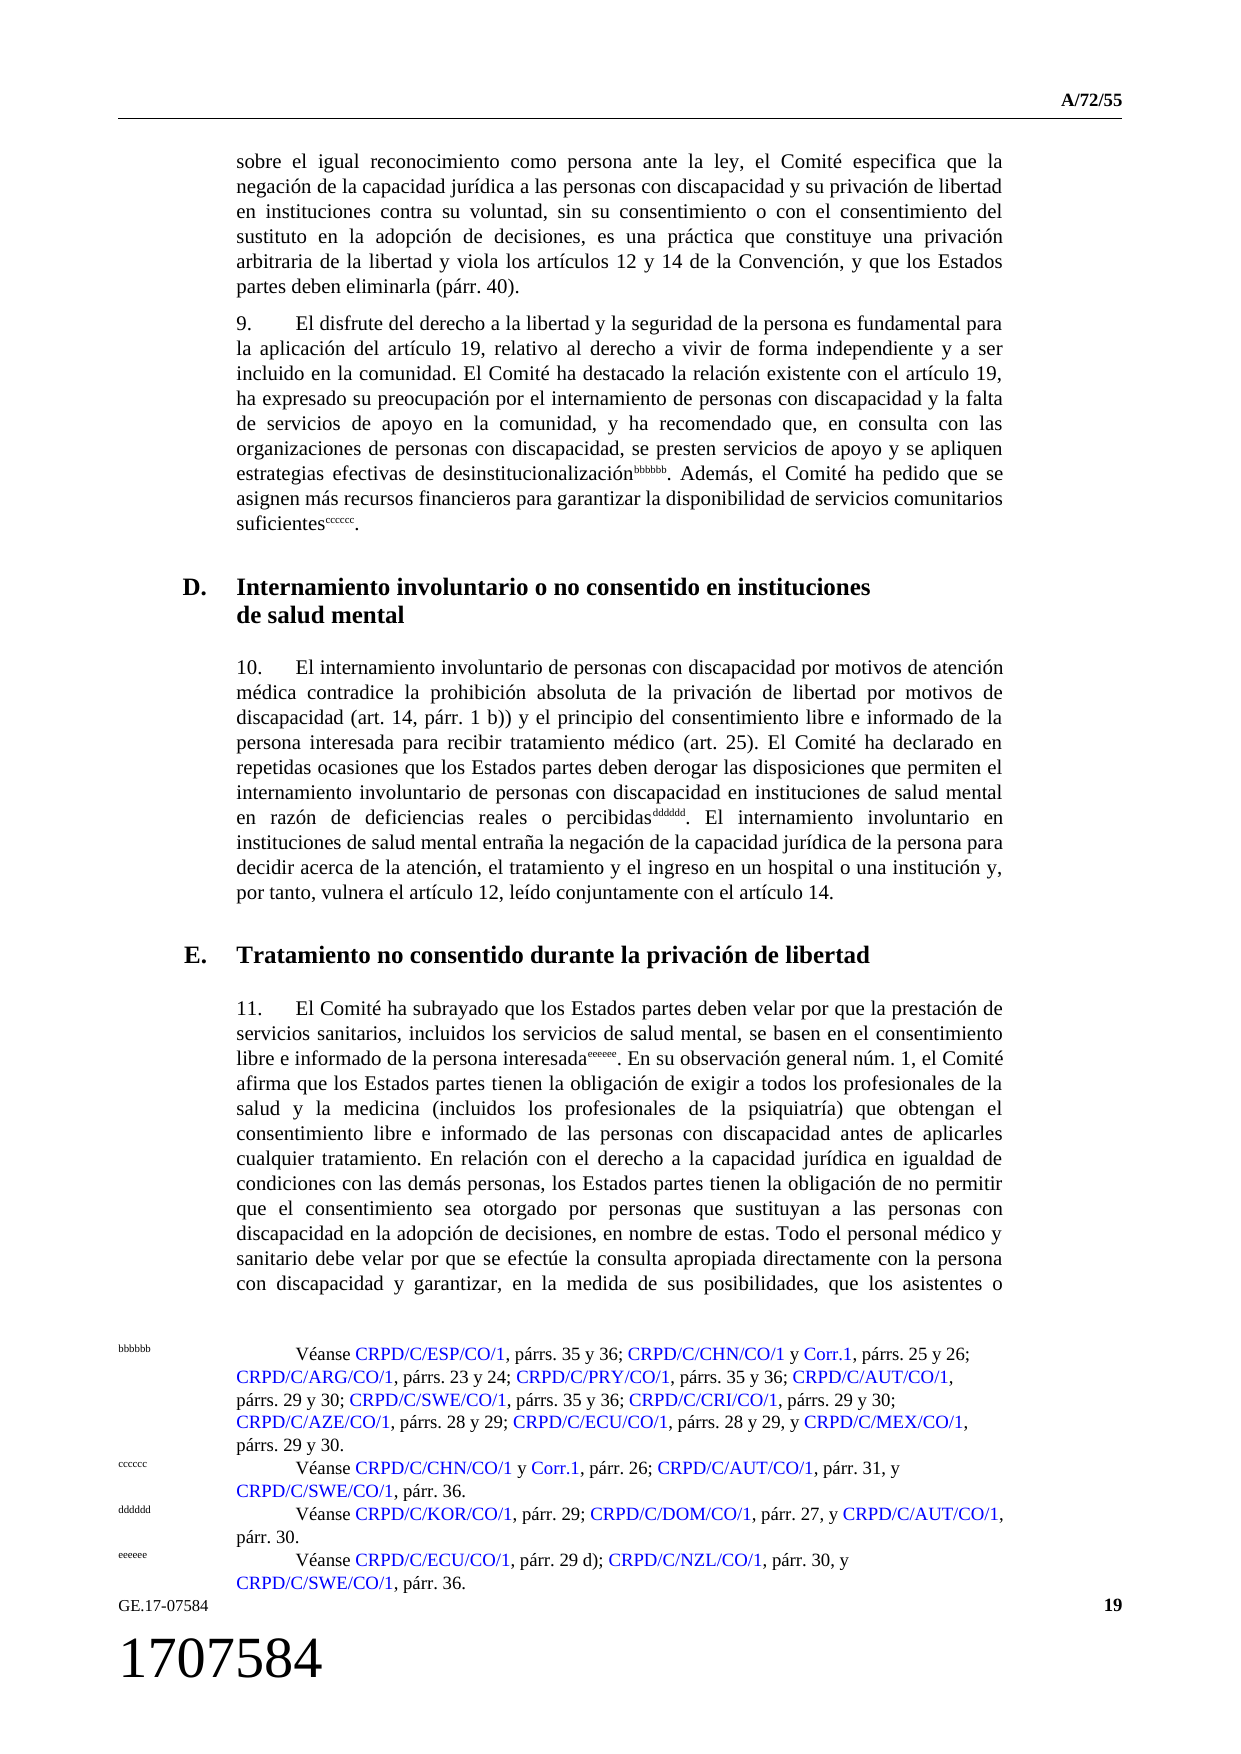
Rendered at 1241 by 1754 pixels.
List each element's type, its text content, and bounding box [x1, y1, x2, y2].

text 10. El internamiento involuntario de personas con discapacidad por motivos de atención médica contradice la prohibición absoluta de la privación de libertad por motivos de discapacidad (art. 14, párr. 1 b)) y el principio del consentimiento libre e informado de la persona interesada para recibir tratamiento médico (art. 25). El Comité ha declarado en repetidas ocasiones que los Estados partes deben derogar las disposiciones que permiten el internamiento involuntario de personas con discapacidad en instituciones de salud mental en razón de deficiencias reales o percibidas. El internamiento involuntario en instituciones de salud mental entraña la negación de la capacidad jurídica de la persona para decidir acerca de la atención, el tratamiento y el ingreso en un hospital o una institución y, por tanto, vulnera el artículo 12, leído conjuntamente con el artículo 14. [236, 654, 1004, 904]
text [236, 994, 1004, 1294]
text E. Tratamiento no consentido durante la privación de libertad [118, 941, 1004, 969]
text D. Internamiento involuntario o no consentido en instituciones de salud mental [118, 573, 1004, 629]
text 9. El disfrute del derecho a la libertad y la seguridad de la persona es fundamental para la aplicación del artículo 19, relativo al derecho a vivir de forma independiente y a ser incluido en la comunidad. El Comité ha destacado la relación existente con el artículo 19, ha expresado su preocupación por el internamiento de personas con discapacidad y la falta de servicios de apoyo en la comunidad, y ha recomendado que, en consulta con las organizaciones de personas con discapacidad, se presten servicios de apoyo y se apliquen estrategias efectivas de desinstitucionalización. Además, el Comité ha pedido que se asignen más recursos financieros para garantizar la disponibilidad de servicios comunitarios suficientes. [236, 310, 1004, 535]
text 8. La prohibición absoluta de la privación de libertad por motivos de deficiencia real o percibida está estrechamente relacionada con el artículo 12 de la Convención, que trata del igual reconocimiento como persona ante la ley. En su observación general núm. 1 (2014) sobre el igual reconocimiento como persona ante la ley, el Comité especifica que la negación de la capacidad jurídica a las personas con discapacidad y su privación de libertad en instituciones contra su voluntad, sin su consentimiento o con el consentimiento del sustituto en la adopción de decisiones, es una práctica que constituye una privación arbitraria de la libertad y viola los artículos 12 y 14 de la Convención, y que los Estados partes deben eliminarla (párr. 40). [236, 148, 1004, 298]
